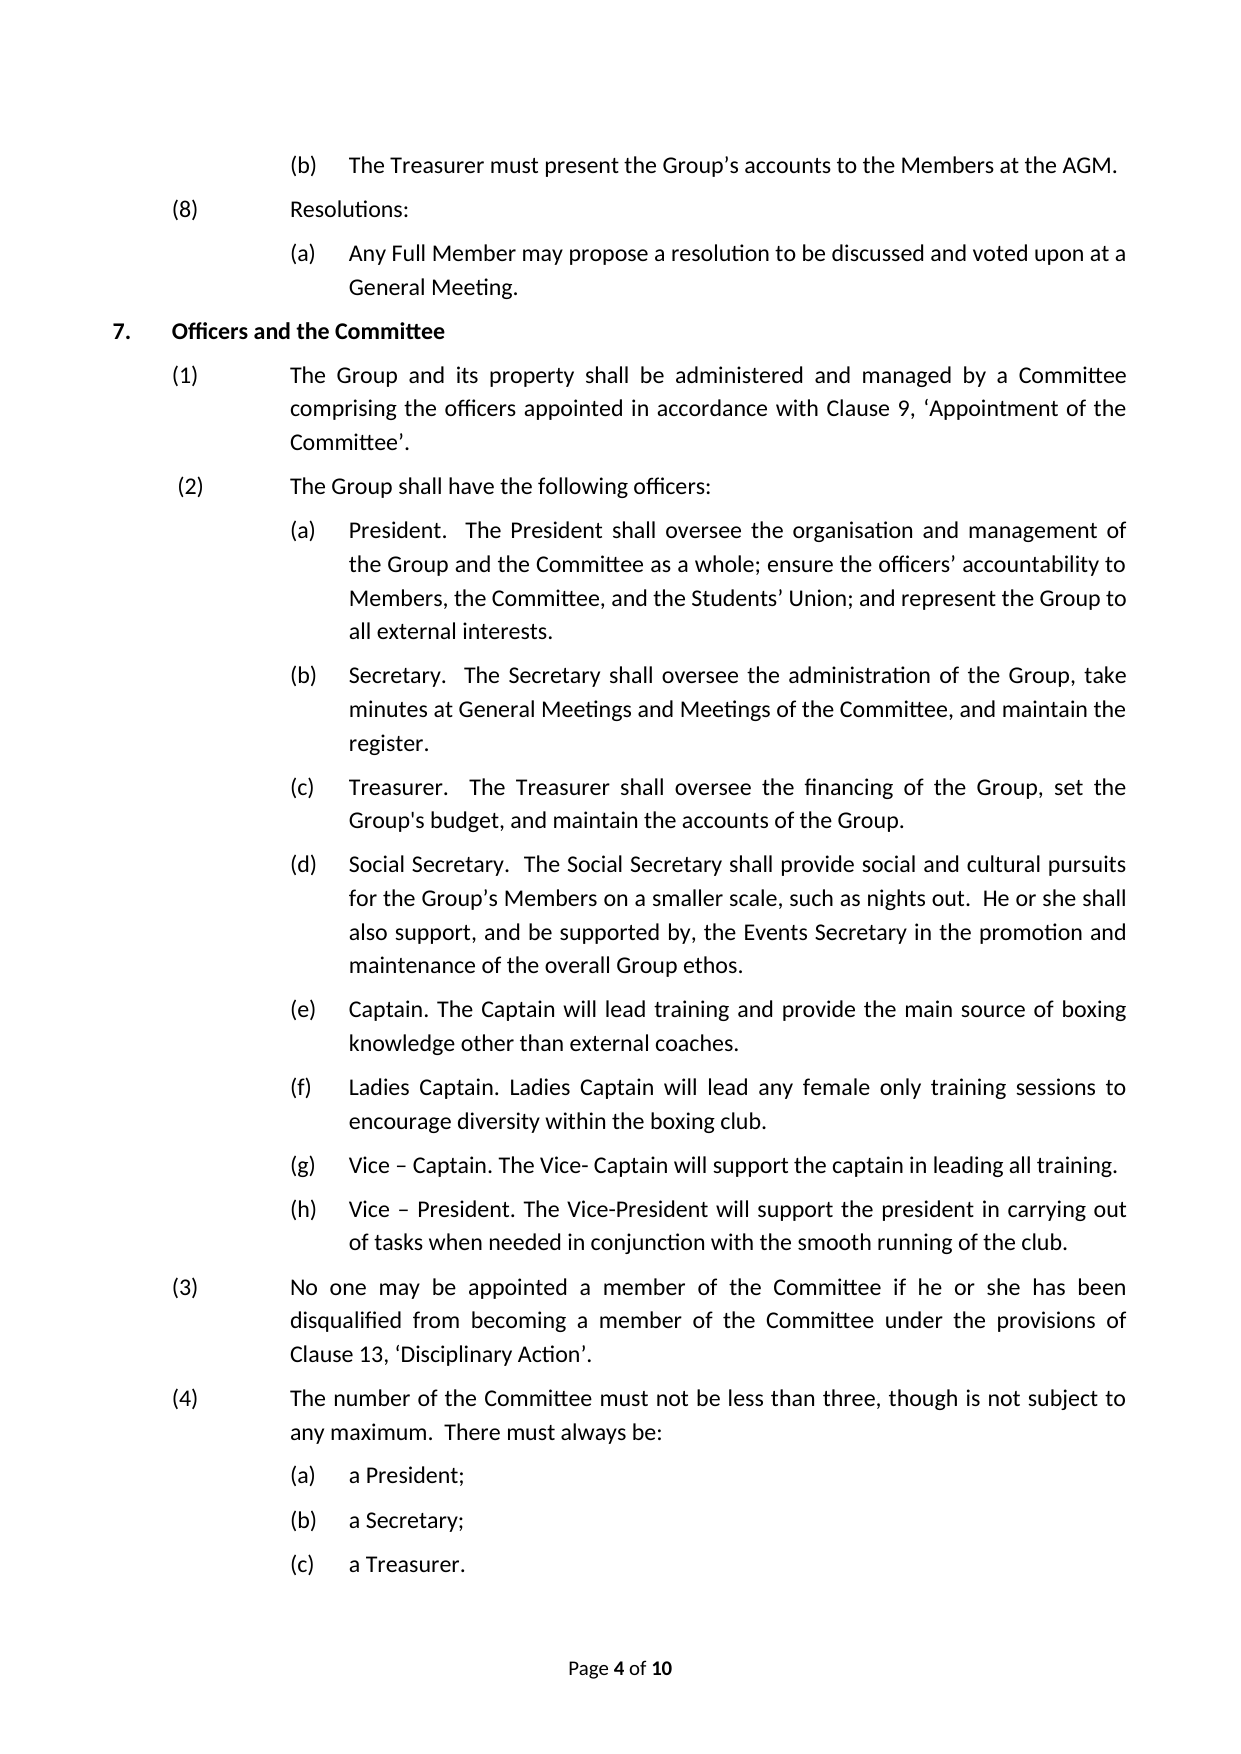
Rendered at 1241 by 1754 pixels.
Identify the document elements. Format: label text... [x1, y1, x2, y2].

text (3) No one may be appointed a member of the Committee if he or she has been disqualified from becoming a member of the Committee under the provisions of Clause 13, ‘Disciplinary Action’. [172, 1272, 1128, 1368]
text (a) Any Full Member may propose a resolution to be discussed and voted upon at a General Meeting. [290, 238, 1128, 301]
text (d) Social Secretary. The Social Secretary shall provide social and cultural pursuits for the Group’s Members on a smaller scale, such as nights out. He or she shall also support, and be supported by, the Events Secretary in the promotion and maintenance of the overall Group ethos. [290, 849, 1128, 979]
text (1) The Group and its property shall be administered and managed by a Committee comprising the officers appointed in accordance with Clause 9, ‘Appointment of the Committee’. [172, 360, 1128, 456]
text (4) The number of the Committee must not be less than three, though is not subject to any maximum. There must always be: [172, 1383, 1128, 1446]
text (h) Vice – President. The Vice-President will support the president in carrying out of tasks when needed in conjunction with the smooth running of the club. [290, 1194, 1128, 1257]
list (b) Secretary. The Secretary shall oversee the administration of the Group, take minutes at General Meetings and Meetings of the Committee, and maintain the register. [290, 660, 1128, 757]
text (a) President. The President shall oversee the organisation and management of the Group and the Committee as a whole; ensure the officers’ accountability to Members, the Committee, and the Students’ Union; and represent the Group to all external interests. [290, 515, 1128, 646]
text (c) a Treasurer. [290, 1549, 1128, 1578]
subtitle 7. Officers and the Committee [112, 316, 1128, 345]
text (2) The Group shall have the following officers: [172, 471, 1128, 501]
text (b) a Secretary; [290, 1505, 1128, 1534]
text (8) Resolutions: [172, 194, 1128, 223]
text (c) Treasurer. The Treasurer shall oversee the financing of the Group, set the Group's budget, and maintain the accounts of the Group. [290, 772, 1128, 834]
text (f) Ladies Captain. Ladies Captain will lead any female only training sessions to encourage diversity within the boxing club. [290, 1072, 1128, 1135]
text (g) Vice – Captain. The Vice- Captain will support the captain in leading all training. [290, 1150, 1128, 1179]
text (a) a President; [290, 1461, 1128, 1490]
text (b) The Treasurer must present the Group’s accounts to the Members at the AGM. [290, 150, 1128, 179]
text (e) Captain. The Captain will lead training and provide the main source of boxing knowledge other than external coaches. [290, 994, 1128, 1057]
